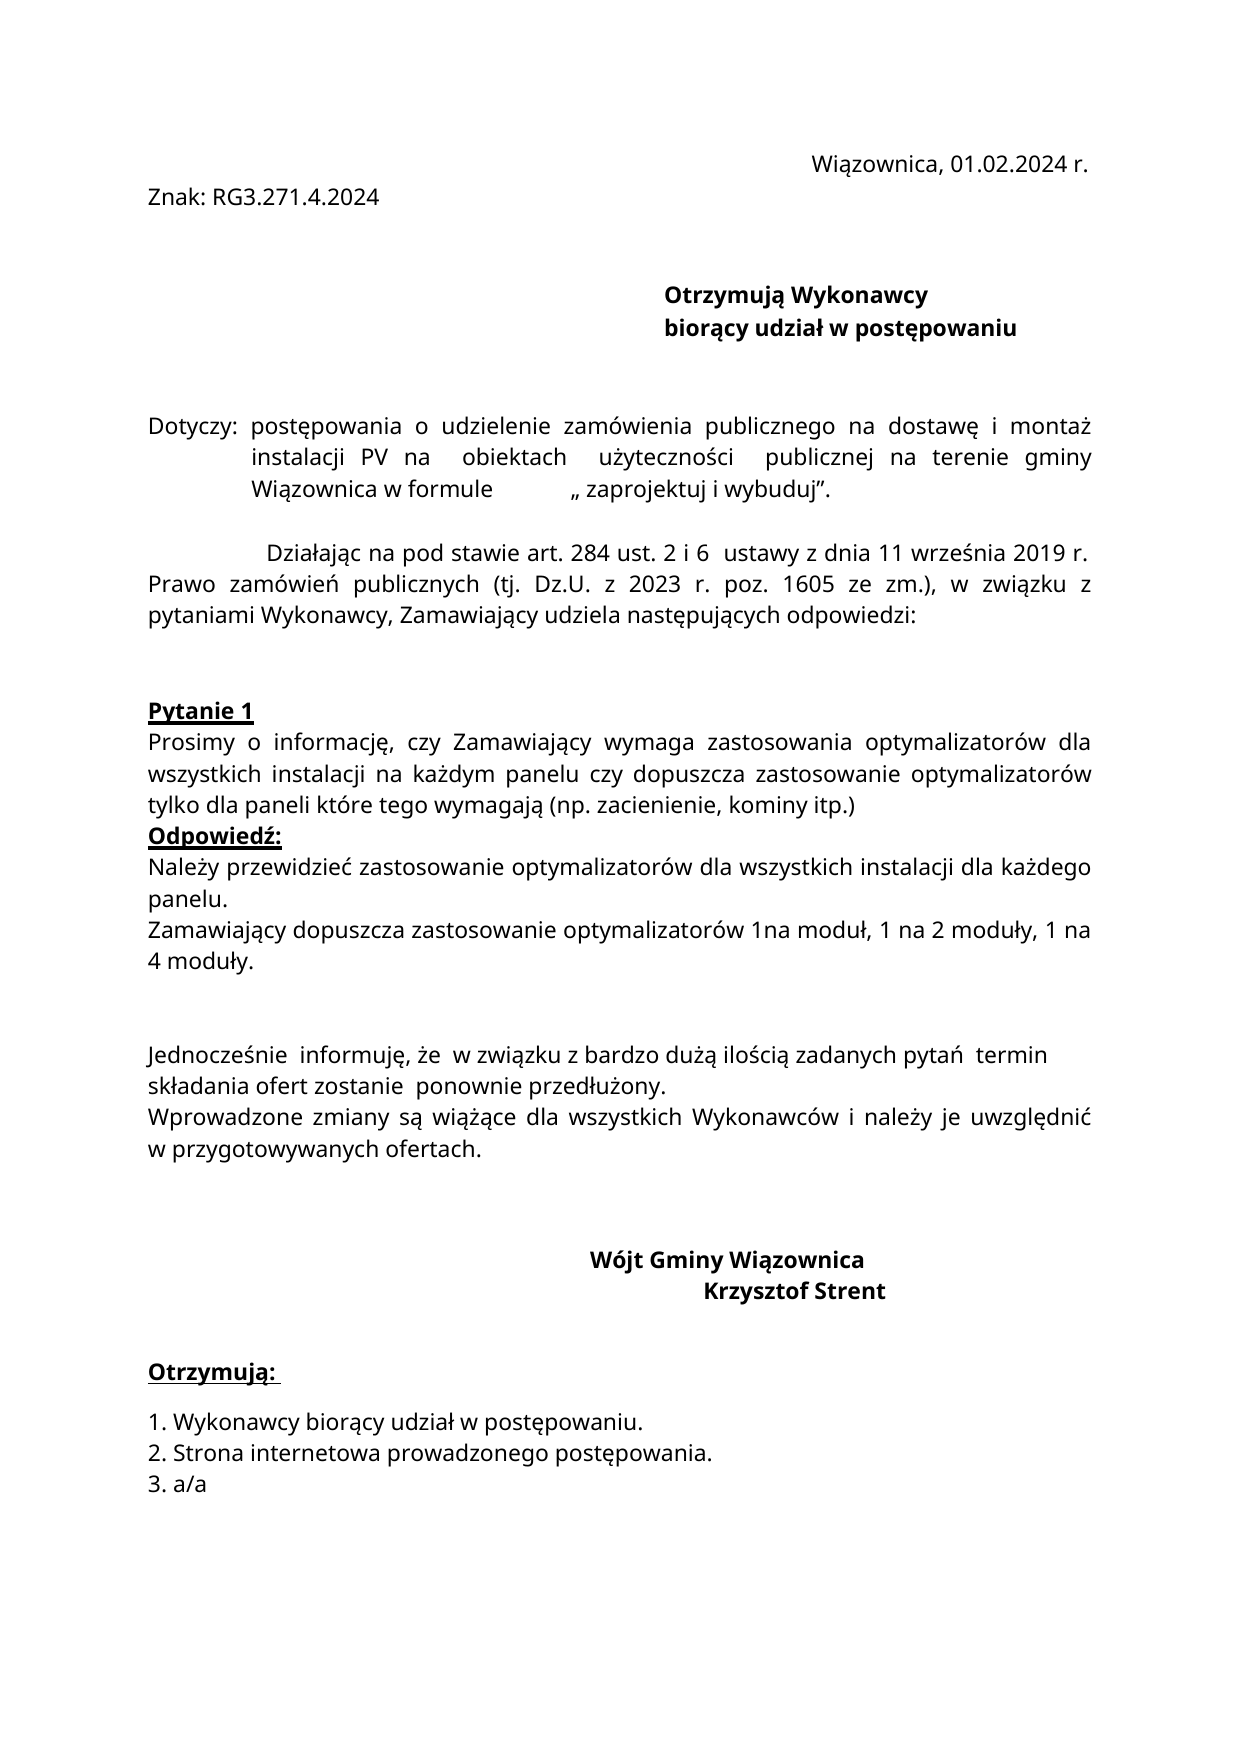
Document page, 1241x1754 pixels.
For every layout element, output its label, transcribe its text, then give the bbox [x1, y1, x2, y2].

text Otrzymują: [148, 1356, 1167, 1387]
text biorący udział w postępowaniu [148, 312, 1093, 343]
text 1. Wykonawcy biorący udział w postępowaniu. [148, 1406, 1166, 1437]
text Prosimy o informację, czy Zamawiający wymaga zastosowania optymalizatorów dla wszystkich instalacji na każdym panelu czy dopuszcza zastosowanie optymalizatorów tylko dla paneli które tego wymagają (np. zacienienie, kominy itp.) [148, 726, 1093, 820]
text Dotyczy: postępowania o udzielenie zamówienia publicznego na dostawę i montaż instalacji PV na obiektach użyteczności publicznej na terenie gminy Wiązownica w formule „ zaprojektuj i wybuduj”. [148, 410, 1093, 504]
text Odpowiedź: [148, 820, 1093, 851]
text Znak: RG3.271.4.2024 [148, 180, 1093, 212]
text Otrzymują Wykonawcy [148, 279, 1093, 310]
text Zamawiający dopuszcza zastosowanie optymalizatorów 1na moduł, 1 na 2 moduły, 1 na 4 moduły. [148, 914, 1093, 976]
list Wprowadzone zmiany są wiążące dla wszystkich Wykonawców i należy je uwzględnić w przygotowywanych ofertach. [148, 1101, 1093, 1164]
text Wiązownica, 01.02.2024 r. [738, 148, 1093, 179]
text Pytanie 1 [148, 695, 1093, 726]
text Krzysztof Strent [516, 1275, 1093, 1306]
text Jednocześnie informuję, że w związku z bardzo dużą ilością zadanych pytań termin składania ofert zostanie ponownie przedłużony. [148, 1039, 1093, 1101]
text Wójt Gminy Wiązownica [516, 1244, 1093, 1275]
text Należy przewidzieć zastosowanie optymalizatorów dla wszystkich instalacji dla każdego panelu. [148, 851, 1093, 914]
text Działając na pod stawie art. 284 ust. 2 i 6 ustawy z dnia 11 września 2019 r. Prawo zamówień publicznych (tj. Dz.U. z 2023 r. poz. 1605 ze zm.), w związku z pytaniami Wykonawcy, Zamawiający udziela następujących odpowiedzi: [148, 537, 1093, 630]
text 2. Strona internetowa prowadzonego postępowania. 3. a/a [148, 1437, 1166, 1500]
